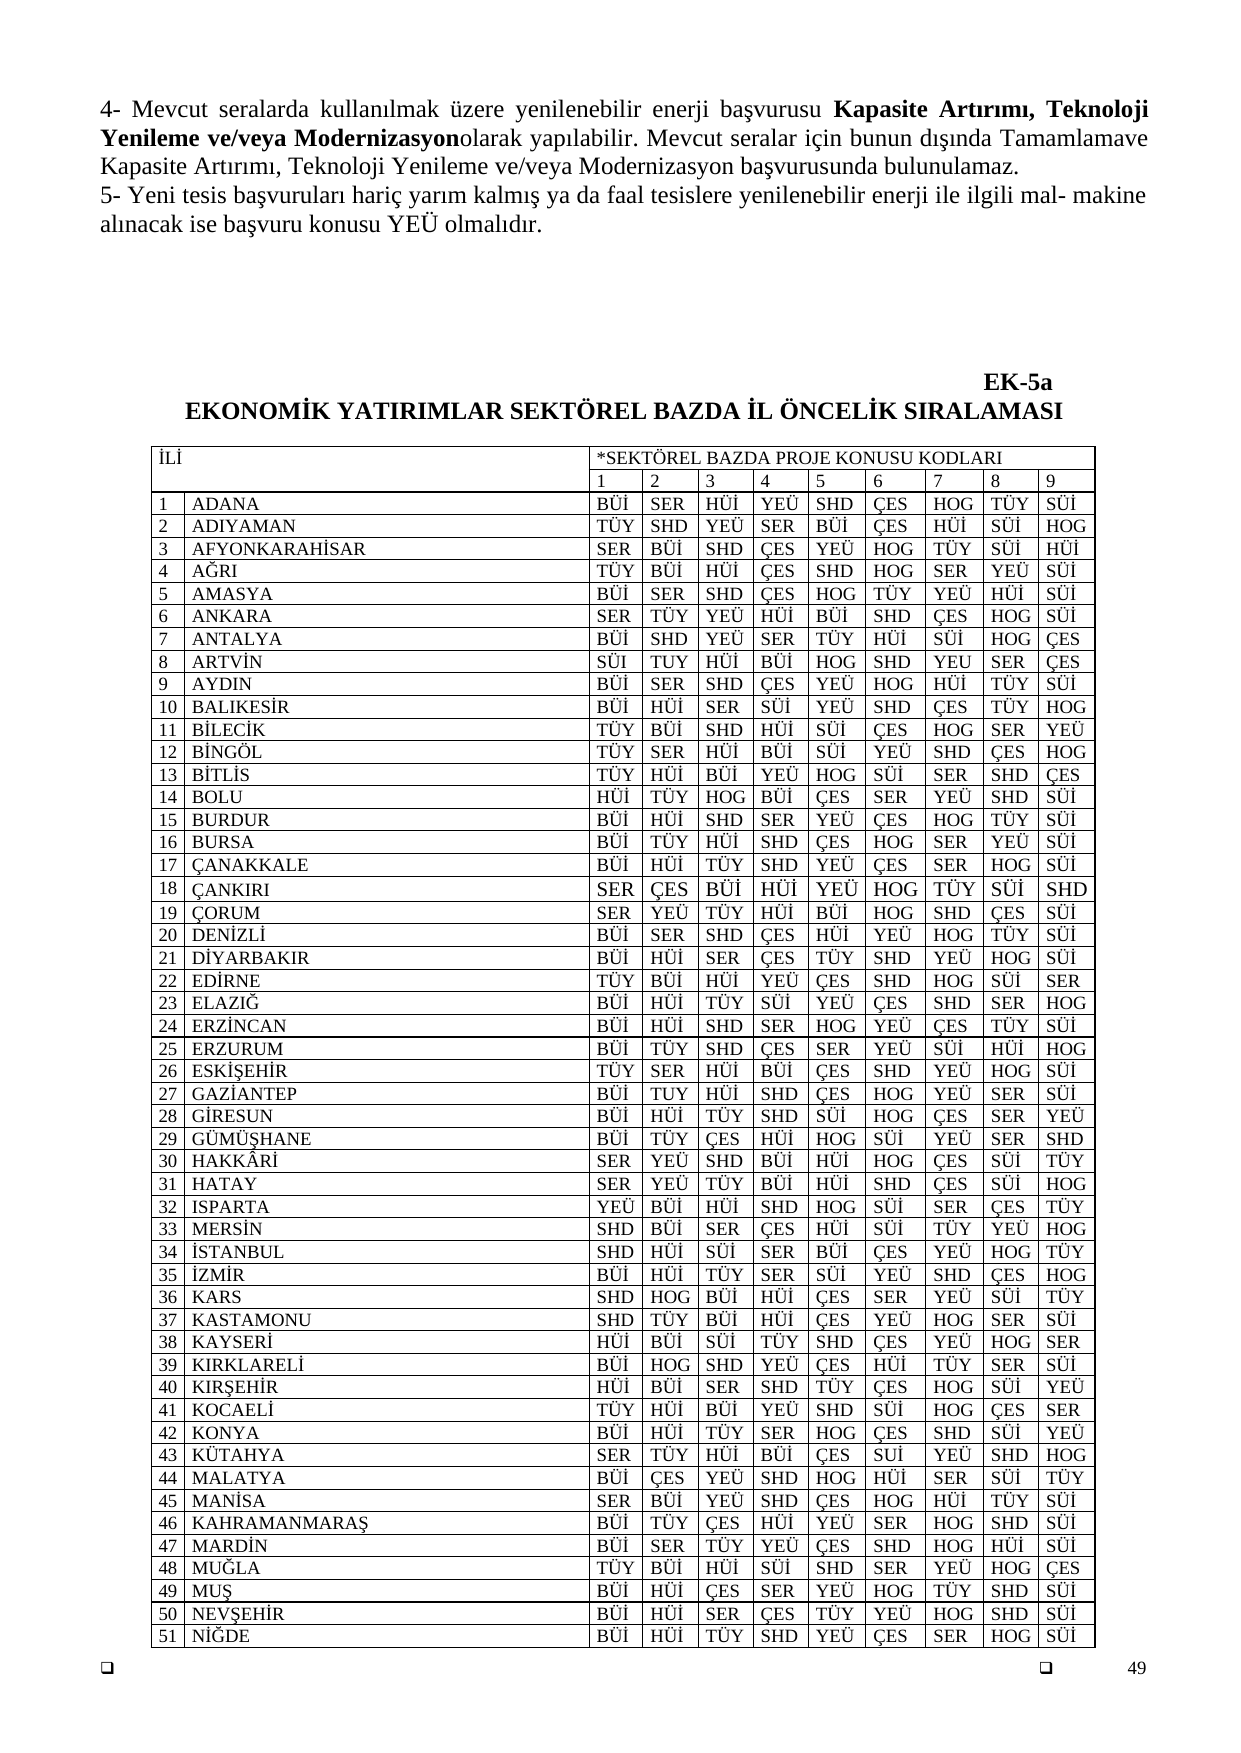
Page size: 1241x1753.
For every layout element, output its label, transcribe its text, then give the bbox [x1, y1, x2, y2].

table_cell 46 [152, 1512, 184, 1534]
table_cell 49 [152, 1580, 184, 1601]
table_cell SER [590, 877, 642, 901]
table_cell BÜİ [590, 583, 642, 604]
table_cell HOG [809, 651, 865, 672]
table_cell 35 [152, 1264, 184, 1285]
table_cell YEÜ [926, 1331, 983, 1353]
table_cell SHD [984, 764, 1038, 785]
table_cell HÜİ [643, 1422, 698, 1443]
table_cell HOG [1039, 992, 1094, 1014]
table_cell DİYARBAKIR [185, 947, 589, 968]
table_cell SER [1039, 1399, 1094, 1421]
table_cell SHD [699, 1150, 753, 1172]
table_cell HÜİ [809, 1218, 865, 1240]
table_cell 16 [152, 831, 184, 853]
table_cell YEÜ [809, 1580, 865, 1601]
table_cell TÜY [809, 1603, 865, 1624]
table_cell BÜİ [590, 1038, 642, 1059]
table_cell 26 [152, 1060, 184, 1082]
table_cell MUŞ [185, 1580, 589, 1601]
table_cell BÜİ [754, 1444, 808, 1466]
table_cell YEÜ [1039, 1376, 1094, 1398]
table_cell HOG [866, 902, 925, 923]
table_cell YEÜ [809, 696, 865, 717]
table_cell HOG [926, 970, 983, 991]
table_cell HÜİ [643, 809, 698, 830]
table_cell HOG [866, 1105, 925, 1127]
table_cell SHD [699, 1038, 753, 1059]
table_cell BURDUR [185, 809, 589, 830]
table_cell 24 [152, 1015, 184, 1036]
table_cell YEÜ [926, 1241, 983, 1262]
table_cell BÜİ [643, 970, 698, 991]
table_cell HOG [699, 786, 753, 808]
table_cell BÜİ [643, 1490, 698, 1511]
table_cell HOG [984, 1241, 1038, 1262]
table_cell YEÜ [984, 1218, 1038, 1240]
table_cell SHD [1039, 1128, 1094, 1149]
table_cell BÜİ [590, 1015, 642, 1036]
table_cell BÜİ [699, 764, 753, 785]
table_cell SÜİ [1039, 1354, 1094, 1375]
table_cell 33 [152, 1218, 184, 1240]
table_cell ÇES [866, 854, 925, 876]
table_cell BALIKESİR [185, 696, 589, 717]
table_cell ANTALYA [185, 628, 589, 649]
table_cell ANKARA [185, 605, 589, 627]
table_cell YEÜ [699, 515, 753, 537]
table_cell SER [590, 1150, 642, 1172]
table_cell SÜİ [926, 628, 983, 649]
table_cell HOG [1039, 1038, 1094, 1059]
table_cell SÜİ [984, 1173, 1038, 1194]
table_cell SHD [590, 1218, 642, 1240]
table_cell SER [590, 1444, 642, 1466]
table_cell SER [754, 1264, 808, 1285]
table_cell TÜY [699, 854, 753, 876]
table_cell 37 [152, 1309, 184, 1330]
table_cell SÜİ [1039, 1060, 1094, 1082]
table_cell SÜİ [1039, 831, 1094, 853]
table_cell SHD [754, 1083, 808, 1104]
table_cell TÜY [809, 947, 865, 968]
table_cell YEÜ [984, 831, 1038, 853]
table_cell HOG [866, 673, 925, 695]
table_cell SÜİ [754, 696, 808, 717]
table_cell ÇES [984, 902, 1038, 923]
table_cell HOG [926, 1603, 983, 1624]
table_cell HÜİ [643, 764, 698, 785]
table_cell SÜİ [866, 1196, 925, 1217]
table_cell 11 [152, 719, 184, 740]
table_cell SÜİ [1039, 493, 1094, 514]
table_cell TÜY [866, 583, 925, 604]
table_cell TÜY [699, 1264, 753, 1285]
table_cell SHD [926, 1422, 983, 1443]
table_cell HOG [984, 1331, 1038, 1353]
table_cell SER [699, 1218, 753, 1240]
table_cell SHD [643, 515, 698, 537]
table_cell SER [590, 1173, 642, 1194]
table_cell HOG [1039, 741, 1094, 763]
table_cell 1 [152, 493, 184, 514]
table_cell SER [699, 696, 753, 717]
table_cell HÜİ [699, 1196, 753, 1217]
table_cell SÜİ [1039, 1535, 1094, 1556]
table_cell SER [754, 1422, 808, 1443]
table_cell SHD [699, 538, 753, 559]
table_cell SHD [984, 1580, 1038, 1601]
table_cell SÜİ [1039, 1490, 1094, 1511]
table_cell 32 [152, 1196, 184, 1217]
table_cell HÜİ [699, 1557, 753, 1579]
table_cell HÜİ [926, 515, 983, 537]
table_cell ERZİNCAN [185, 1015, 589, 1036]
table_cell YEÜ [643, 1173, 698, 1194]
table_cell BÜİ [590, 1105, 642, 1127]
table_cell BÜİ [590, 628, 642, 649]
table_cell YEÜ [926, 786, 983, 808]
table_cell 41 [152, 1399, 184, 1421]
table_cell 48 [152, 1557, 184, 1579]
table_cell SHD [926, 902, 983, 923]
table_cell HOG [926, 493, 983, 514]
table_cell YEÜ [754, 970, 808, 991]
table_cell YEÜ [926, 1444, 983, 1466]
table_cell 30 [152, 1150, 184, 1172]
table_cell BÜİ [590, 992, 642, 1014]
table_cell HOG [984, 1557, 1038, 1579]
table_cell SER [643, 1535, 698, 1556]
table_cell SÜİ [984, 1376, 1038, 1398]
table_cell HÜİ [643, 1580, 698, 1601]
table_cell SHD [1039, 877, 1094, 901]
table_cell ADIYAMAN [185, 515, 589, 537]
table_cell 5 [809, 470, 865, 491]
table_cell BÜİ [590, 673, 642, 695]
table_cell YEÜ [926, 583, 983, 604]
table_cell HOG [866, 1150, 925, 1172]
table_cell HOG [809, 1467, 865, 1488]
table_cell ÇES [866, 719, 925, 740]
table_cell 17 [152, 854, 184, 876]
table_cell ÇES [1039, 764, 1094, 785]
table_cell SÜİ [984, 1422, 1038, 1443]
table_cell SHD [699, 924, 753, 946]
table_cell TÜY [643, 605, 698, 627]
table_cell TÜY [590, 515, 642, 537]
table_cell SÜİ [984, 538, 1038, 559]
table_cell ÇES [866, 1376, 925, 1398]
table_cell 13 [152, 764, 184, 785]
table_cell HOG [926, 1535, 983, 1556]
table_cell TÜY [1039, 1241, 1094, 1262]
table_cell YEÜ [754, 1535, 808, 1556]
table_cell KÜTAHYA [185, 1444, 589, 1466]
table_cell 18 [152, 877, 184, 901]
table_cell HOG [643, 1354, 698, 1375]
table_cell YEÜ [809, 877, 865, 901]
table_cell HÜİ [809, 924, 865, 946]
table_cell ÇES [926, 1015, 983, 1036]
table_cell HOG [1039, 1264, 1094, 1285]
table_cell HOG [926, 1376, 983, 1398]
table_cell ÇES [809, 1286, 865, 1308]
table_cell BÜİ [699, 1309, 753, 1330]
table_cell ÇES [866, 1241, 925, 1262]
table_cell BÜİ [590, 1264, 642, 1285]
table_cell ÇES [1039, 651, 1094, 672]
table_cell YEÜ [926, 1128, 983, 1149]
table_cell ÇES [754, 947, 808, 968]
table_cell SHD [866, 970, 925, 991]
table_cell SHD [809, 1331, 865, 1353]
table_cell BİNGÖL [185, 741, 589, 763]
table_cell SER [754, 1015, 808, 1036]
table_cell SÜİ [984, 1467, 1038, 1488]
table_cell TÜY [699, 1173, 753, 1194]
table_cell 40 [152, 1376, 184, 1398]
table_cell YEÜ [926, 1083, 983, 1104]
table_cell HAKKÂRİ [185, 1150, 589, 1172]
table_cell TÜY [754, 1331, 808, 1353]
table_cell BÜİ [590, 1128, 642, 1149]
table_cell HÜİ [590, 1376, 642, 1398]
table_cell HÜİ [643, 1015, 698, 1036]
table_cell HOG [866, 1083, 925, 1104]
table_cell GAZİANTEP [185, 1083, 589, 1104]
table_cell ÇES [1039, 1557, 1094, 1579]
table_cell TÜY [643, 1512, 698, 1534]
table_cell SÜİ [1039, 1083, 1094, 1104]
table_cell HOG [809, 1196, 865, 1217]
table_cell TÜY [699, 1625, 753, 1647]
table_cell TÜY [926, 538, 983, 559]
table_cell 31 [152, 1173, 184, 1194]
table_cell TÜY [699, 1422, 753, 1443]
table_cell HOG [984, 1060, 1038, 1082]
table_header İLİ [152, 447, 589, 491]
table_cell HÜİ [699, 970, 753, 991]
table_cell SHD [754, 1490, 808, 1511]
table_cell SER [699, 947, 753, 968]
table_cell YEÜ [699, 1467, 753, 1488]
table_cell BÜİ [590, 924, 642, 946]
table_cell SHD [699, 1354, 753, 1375]
table_cell SHD [754, 854, 808, 876]
table_cell SER [984, 719, 1038, 740]
table_cell BÜİ [590, 1467, 642, 1488]
table_cell 15 [152, 809, 184, 830]
table_cell SÜİ [1039, 902, 1094, 923]
table_cell TÜY [984, 1490, 1038, 1511]
table_cell HOG [866, 877, 925, 901]
table_cell ÇES [809, 970, 865, 991]
table_cell ÇES [699, 1128, 753, 1149]
table_cell SHD [699, 1015, 753, 1036]
table_cell TÜY [643, 1128, 698, 1149]
table_cell SER [754, 1580, 808, 1601]
table_cell TÜY [984, 673, 1038, 695]
table_cell TÜY [699, 1535, 753, 1556]
table_cell HÜİ [754, 902, 808, 923]
table_cell 3 [699, 470, 753, 491]
table_cell SHD [866, 1535, 925, 1556]
table_cell HOG [1039, 1444, 1094, 1466]
table_cell SHD [984, 1512, 1038, 1534]
table_cell MARDİN [185, 1535, 589, 1556]
table_cell HOG [809, 764, 865, 785]
table_cell YEÜ [754, 1354, 808, 1375]
table_cell 8 [984, 470, 1038, 491]
table_cell BURSA [185, 831, 589, 853]
table_cell KASTAMONU [185, 1309, 589, 1330]
table_cell TÜY [984, 493, 1038, 514]
table_cell BÜİ [809, 605, 865, 627]
table_cell BÜİ [590, 1603, 642, 1624]
table_cell SÜİ [1039, 560, 1094, 582]
table_cell SER [1039, 970, 1094, 991]
table_cell SER [926, 1467, 983, 1488]
table_cell TUY [643, 1083, 698, 1104]
table_cell 25 [152, 1038, 184, 1059]
table_cell HOG [1039, 1218, 1094, 1240]
table_cell HÜİ [643, 1241, 698, 1262]
table_cell HÜİ [699, 1444, 753, 1466]
table_cell AMASYA [185, 583, 589, 604]
table_cell TÜY [590, 719, 642, 740]
table_cell TÜY [643, 1038, 698, 1059]
table_cell MUĞLA [185, 1557, 589, 1579]
table_cell MERSİN [185, 1218, 589, 1240]
table_cell HOG [926, 1399, 983, 1421]
table_cell TÜY [590, 560, 642, 582]
table_cell TÜY [984, 1015, 1038, 1036]
table_cell TÜY [643, 831, 698, 853]
table_cell ÇES [866, 493, 925, 514]
table_cell ÇES [866, 1331, 925, 1353]
table_cell HÜİ [699, 1060, 753, 1082]
table_cell HOG [866, 1490, 925, 1511]
table_cell SÜİ [1039, 854, 1094, 876]
table_cell BÜİ [590, 1512, 642, 1534]
table_cell SHD [590, 1309, 642, 1330]
table_cell YEÜ [809, 1625, 865, 1647]
table_cell TÜY [590, 1557, 642, 1579]
table_cell SHD [809, 493, 865, 514]
table_cell SÜİ [1039, 1015, 1094, 1036]
text EKONOMİK YATIRIMLAR SEKTÖREL BAZDA İL ÖNCELİK SIRALAMASI [100, 396, 1149, 424]
table_cell KAHRAMANMARAŞ [185, 1512, 589, 1534]
table_cell ÇORUM [185, 902, 589, 923]
table_cell BÜİ [590, 1625, 642, 1647]
table_cell ESKİŞEHİR [185, 1060, 589, 1082]
table_cell YEÜ [866, 1603, 925, 1624]
table_cell SER [643, 741, 698, 763]
table_cell BÜİ [590, 1580, 642, 1601]
table_cell HATAY [185, 1173, 589, 1194]
table_cell ÇES [926, 1105, 983, 1127]
table_cell HÜİ [699, 831, 753, 853]
table_cell SÜİ [866, 764, 925, 785]
table_cell TÜY [984, 809, 1038, 830]
table_cell SHD [866, 1060, 925, 1082]
table_cell YEÜ [699, 605, 753, 627]
table_cell TÜY [926, 1580, 983, 1601]
table_cell 39 [152, 1354, 184, 1375]
table_cell SÜİ [1039, 1603, 1094, 1624]
table_cell HOG [984, 854, 1038, 876]
table_cell SHD [809, 1557, 865, 1579]
table_cell YEÜ [643, 902, 698, 923]
table_cell HOG [926, 924, 983, 946]
table_cell SÜİ [1039, 1309, 1094, 1330]
table_cell İZMİR [185, 1264, 589, 1285]
table_cell SHD [754, 831, 808, 853]
table_cell MANİSA [185, 1490, 589, 1511]
table_cell ÇES [926, 1150, 983, 1172]
table_cell ÇES [984, 741, 1038, 763]
table_cell TÜY [643, 1444, 698, 1466]
table_cell SÜİ [1039, 605, 1094, 627]
table_cell TUY [643, 651, 698, 672]
text EK-5a [100, 367, 1149, 396]
table_cell BÜİ [643, 719, 698, 740]
table_cell HÜİ [984, 1038, 1038, 1059]
table_cell SER [926, 560, 983, 582]
table_cell SÜİ [1039, 1625, 1094, 1647]
table_cell YEÜ [926, 1557, 983, 1579]
table_cell MALATYA [185, 1467, 589, 1488]
table_cell HOG [809, 583, 865, 604]
table_cell HÜİ [866, 628, 925, 649]
table_cell SER [699, 1376, 753, 1398]
table_cell KONYA [185, 1422, 589, 1443]
table_cell ÇES [699, 1580, 753, 1601]
table_cell TÜY [984, 696, 1038, 717]
table_cell KIRŞEHİR [185, 1376, 589, 1398]
table_cell ÇES [866, 992, 925, 1014]
table_cell HOG [984, 947, 1038, 968]
table_cell HÜİ [809, 1150, 865, 1172]
table_cell 38 [152, 1331, 184, 1353]
table_cell ÇANAKKALE [185, 854, 589, 876]
table_cell BÜİ [643, 1376, 698, 1398]
table_cell BÜİ [754, 786, 808, 808]
table_cell YEÜ [926, 947, 983, 968]
table_cell 12 [152, 741, 184, 763]
table_cell BÜİ [699, 1286, 753, 1308]
table_cell SÜİ [699, 1241, 753, 1262]
table_cell 20 [152, 924, 184, 946]
table_cell TÜY [926, 877, 983, 901]
table_cell SER [809, 1038, 865, 1059]
table_cell YEÜ [926, 1286, 983, 1308]
table_cell HÜİ [643, 992, 698, 1014]
table_cell 29 [152, 1128, 184, 1149]
table_cell ÇES [926, 1173, 983, 1194]
table_cell YEÜ [866, 741, 925, 763]
table_cell SÜİ [1039, 673, 1094, 695]
table_cell TÜY [1039, 1196, 1094, 1217]
table_cell YEÜ [866, 1038, 925, 1059]
table_cell BÜİ [754, 1173, 808, 1194]
table_header *SEKTÖREL BAZDA PROJE KONUSU KODLARI [590, 447, 1094, 469]
table_cell SER [984, 1128, 1038, 1149]
table_cell BÜİ [590, 696, 642, 717]
table_cell BÜİ [643, 1218, 698, 1240]
table_cell KOCAELİ [185, 1399, 589, 1421]
table_cell TÜY [699, 902, 753, 923]
table_cell SHD [984, 1444, 1038, 1466]
table_cell YEÜ [809, 809, 865, 830]
table_cell ÇES [754, 1038, 808, 1059]
table_cell ÇES [926, 696, 983, 717]
table_cell 10 [152, 696, 184, 717]
table_cell YEÜ [926, 1060, 983, 1082]
table_cell YEÜ [643, 1150, 698, 1172]
table_cell BÜİ [809, 902, 865, 923]
table_cell SER [643, 493, 698, 514]
table_cell SHD [754, 1625, 808, 1647]
table_cell YEÜ [866, 1309, 925, 1330]
table_cell SER [866, 1286, 925, 1308]
table_cell SÜİ [984, 970, 1038, 991]
table_cell SÜİ [984, 515, 1038, 537]
table_cell SHD [866, 651, 925, 672]
table_cell NEVŞEHİR [185, 1603, 589, 1624]
table_cell SHD [590, 1241, 642, 1262]
table_cell TÜY [590, 741, 642, 763]
table_cell YEÜ [866, 924, 925, 946]
table_cell HÜİ [754, 1128, 808, 1149]
table_cell 22 [152, 970, 184, 991]
table_cell SER [643, 1060, 698, 1082]
table_cell BÜİ [590, 1083, 642, 1104]
table_cell BÜİ [590, 1422, 642, 1443]
table_cell ÇES [984, 1196, 1038, 1217]
table_cell SER [590, 1490, 642, 1511]
table_cell 8 [152, 651, 184, 672]
table_cell 43 [152, 1444, 184, 1466]
table_cell TÜY [590, 764, 642, 785]
table_cell 1 [590, 470, 642, 491]
table_cell SER [984, 1354, 1038, 1375]
table_cell 28 [152, 1105, 184, 1127]
table_cell İSTANBUL [185, 1241, 589, 1262]
table_cell SÜİ [809, 1264, 865, 1285]
table_cell YEÜ [866, 1264, 925, 1285]
table_cell 2 [643, 470, 698, 491]
table_cell TÜY [590, 970, 642, 991]
table_cell HÜİ [754, 719, 808, 740]
table_cell SHD [926, 992, 983, 1014]
table_cell SÜİ [866, 1128, 925, 1149]
table_cell BÜİ [590, 1354, 642, 1375]
table_cell TÜY [590, 1060, 642, 1082]
table_cell TÜY [699, 992, 753, 1014]
table_cell SÜİ [866, 1218, 925, 1240]
table_cell HÜİ [643, 696, 698, 717]
table_cell SÜİ [809, 741, 865, 763]
table_cell HÜİ [643, 1625, 698, 1647]
table_cell SER [590, 538, 642, 559]
table_cell TÜY [1039, 1150, 1094, 1172]
table_cell HÜİ [699, 1083, 753, 1104]
table_cell TÜY [809, 1376, 865, 1398]
table_cell HÜİ [643, 1264, 698, 1285]
table_cell ÇES [809, 1060, 865, 1082]
table_cell 9 [152, 673, 184, 695]
table_cell BÜİ [643, 1196, 698, 1217]
table_cell YEU [926, 651, 983, 672]
table_cell SER [754, 628, 808, 649]
table_cell SÜİ [754, 1557, 808, 1579]
table_cell TÜY [926, 1354, 983, 1375]
table_cell HÜİ [866, 1467, 925, 1488]
table_cell HOG [1039, 696, 1094, 717]
table_cell SER [590, 902, 642, 923]
table_cell BÜİ [754, 1150, 808, 1172]
table_cell SER [926, 1196, 983, 1217]
table_cell SER [754, 515, 808, 537]
table_cell SHD [699, 673, 753, 695]
table_cell TÜY [643, 786, 698, 808]
table_cell 44 [152, 1467, 184, 1488]
table_cell SER [926, 831, 983, 853]
table_cell 4 [152, 560, 184, 582]
table_cell HOG [866, 538, 925, 559]
table_cell KARS [185, 1286, 589, 1308]
table_cell 50 [152, 1603, 184, 1624]
table_cell SÜİ [1039, 786, 1094, 808]
table_cell HOG [809, 1015, 865, 1036]
table_cell HÜİ [643, 947, 698, 968]
table_cell NİĞDE [185, 1625, 589, 1647]
table_cell TÜY [643, 1309, 698, 1330]
table_cell ÇES [809, 1309, 865, 1330]
table_cell SÜİ [1039, 924, 1094, 946]
table_cell SHD [643, 628, 698, 649]
table_cell HÜİ [754, 1512, 808, 1534]
table_cell YEÜ [1039, 1422, 1094, 1443]
table_cell YEÜ [809, 673, 865, 695]
table_cell SHD [866, 605, 925, 627]
table_cell SUİ [866, 1444, 925, 1466]
table_cell 23 [152, 992, 184, 1014]
table_cell SÜİ [699, 1331, 753, 1353]
table_cell YEÜ [754, 493, 808, 514]
table_cell GİRESUN [185, 1105, 589, 1127]
table_cell ÇES [984, 1399, 1038, 1421]
table_cell HOG [984, 605, 1038, 627]
table_cell HOG [643, 1286, 698, 1308]
table_cell ÇES [809, 1354, 865, 1375]
table_cell SER [1039, 1331, 1094, 1353]
table_cell SHD [926, 1264, 983, 1285]
table_cell TÜY [699, 1105, 753, 1127]
table_cell TÜY [590, 1399, 642, 1421]
table_cell SER [754, 809, 808, 830]
table_cell ÇES [984, 1264, 1038, 1285]
table_cell YEÜ [590, 1196, 642, 1217]
table_cell HOG [926, 809, 983, 830]
table_cell SHD [984, 786, 1038, 808]
table_cell KIRKLARELİ [185, 1354, 589, 1375]
table_cell 21 [152, 947, 184, 968]
table_cell BÜİ [643, 1557, 698, 1579]
table_cell HOG [926, 719, 983, 740]
table_cell SER [926, 764, 983, 785]
table_cell SER [866, 786, 925, 808]
table_cell ÇES [699, 1512, 753, 1534]
table_cell YEÜ [809, 1512, 865, 1534]
table_cell SHD [866, 696, 925, 717]
table_cell BÜİ [590, 831, 642, 853]
table_cell ISPARTA [185, 1196, 589, 1217]
table_cell SER [984, 1105, 1038, 1127]
table_cell BÜİ [590, 493, 642, 514]
table_cell ÇES [754, 924, 808, 946]
table_cell SÜİ [984, 1286, 1038, 1308]
table_cell HÜİ [866, 1354, 925, 1375]
table_cell HÜİ [1039, 538, 1094, 559]
text 4- Mevcut seralarda kullanılmak üzere yenilenebilir enerji başvurusu Kapasite Artırımı, Teknoloji Yenileme ve/veya Modernizasyonolarak yapılabilir. Mevcut seralar için bunun dışında Tamamlamave Kapasite Artırımı, Teknoloji Yenileme ve/veya Modernizasyon başvurusunda bulunulamaz. [100, 94, 1149, 180]
table_cell ÇES [866, 1422, 925, 1443]
table_cell TÜY [1039, 1286, 1094, 1308]
table_cell YEÜ [1039, 719, 1094, 740]
table_cell BÜİ [643, 538, 698, 559]
table_cell SÜİ [984, 877, 1038, 901]
table_cell HÜİ [754, 1309, 808, 1330]
table_cell HOG [984, 1625, 1038, 1647]
table_cell SHD [699, 719, 753, 740]
table_cell GÜMÜŞHANE [185, 1128, 589, 1149]
table_cell BİLECİK [185, 719, 589, 740]
table_cell SER [926, 854, 983, 876]
table_cell SÜİ [1039, 1512, 1094, 1534]
table_cell ÇES [809, 1490, 865, 1511]
table_cell 42 [152, 1422, 184, 1443]
table_cell SÜİ [1039, 809, 1094, 830]
table_cell ÇES [754, 560, 808, 582]
table_cell BÜİ [643, 1331, 698, 1353]
table_cell YEÜ [699, 1490, 753, 1511]
table_cell SÜİ [809, 1105, 865, 1127]
table_cell ÇES [1039, 628, 1094, 649]
table_cell SÜİ [866, 1399, 925, 1421]
table_cell HOG [809, 1422, 865, 1443]
table_cell SÜİ [926, 1038, 983, 1059]
table_cell HÜİ [699, 741, 753, 763]
table_cell HÜİ [754, 877, 808, 901]
table_cell BÜİ [754, 651, 808, 672]
table_cell SHD [754, 1376, 808, 1398]
table_cell SÜİ [1039, 1580, 1094, 1601]
table_cell ELAZIĞ [185, 992, 589, 1014]
table_cell ÇES [809, 831, 865, 853]
table_cell 6 [866, 470, 925, 491]
table_cell SHD [699, 809, 753, 830]
table_cell HOG [866, 831, 925, 853]
table_cell HÜİ [699, 651, 753, 672]
table_cell BÜİ [590, 854, 642, 876]
table_cell SER [643, 583, 698, 604]
table_cell SER [866, 1512, 925, 1534]
table_cell ÇES [809, 1535, 865, 1556]
table_cell ÇES [866, 515, 925, 537]
table_cell YEÜ [699, 628, 753, 649]
table_cell 34 [152, 1241, 184, 1262]
table_cell ARTVİN [185, 651, 589, 672]
table_cell ÇES [754, 673, 808, 695]
table_cell 47 [152, 1535, 184, 1556]
table_cell SHD [590, 1286, 642, 1308]
table_cell SÜİ [754, 992, 808, 1014]
table_cell ÇES [926, 605, 983, 627]
table_cell BÜİ [590, 947, 642, 968]
table_cell BÜİ [699, 1399, 753, 1421]
table_cell YEÜ [809, 538, 865, 559]
table_cell BİTLİS [185, 764, 589, 785]
table_cell TÜY [984, 924, 1038, 946]
table_cell YEÜ [984, 560, 1038, 582]
table_cell ÇES [866, 1625, 925, 1647]
table_cell YEÜ [754, 764, 808, 785]
table_cell ÇES [809, 1444, 865, 1466]
table_cell HÜİ [590, 1331, 642, 1353]
table_cell ÇES [754, 538, 808, 559]
table_cell 7 [926, 470, 983, 491]
table_cell ÇES [754, 583, 808, 604]
table_cell ÇES [643, 1467, 698, 1488]
table_cell HÜİ [643, 1603, 698, 1624]
table_cell SHD [809, 1399, 865, 1421]
table_cell SHD [926, 741, 983, 763]
table_cell HOG [866, 1580, 925, 1601]
table_cell ÇES [809, 786, 865, 808]
table_cell SÜİ [809, 719, 865, 740]
table_cell HÜİ [809, 1173, 865, 1194]
table_cell ÇES [754, 1218, 808, 1240]
table_cell HÜİ [984, 1535, 1038, 1556]
table_cell BOLU [185, 786, 589, 808]
table_cell HOG [866, 560, 925, 582]
table_cell SER [590, 605, 642, 627]
table_cell BÜİ [809, 1241, 865, 1262]
table_cell SHD [754, 1467, 808, 1488]
table_cell SER [866, 1557, 925, 1579]
table_cell SER [699, 1603, 753, 1624]
table_cell HÜİ [699, 493, 753, 514]
table_cell HÜİ [643, 1105, 698, 1127]
text 5- Yeni tesis başvuruları hariç yarım kalmış ya da faal tesislere yenilenebilir enerji ile ilgili mal- makine alınacak ise başvuru konusu YEÜ olmalıdır. [100, 180, 1149, 238]
table_cell SER [643, 673, 698, 695]
table_cell BÜİ [809, 515, 865, 537]
table_cell HOG [926, 1309, 983, 1330]
table_cell SÜI [590, 651, 642, 672]
table_cell BÜİ [754, 741, 808, 763]
table_cell ADANA [185, 493, 589, 514]
table_cell HÜİ [926, 673, 983, 695]
table_cell TÜY [1039, 1467, 1094, 1488]
table_cell EDİRNE [185, 970, 589, 991]
table_cell YEÜ [1039, 1105, 1094, 1127]
table_cell TÜY [926, 1218, 983, 1240]
table_cell 27 [152, 1083, 184, 1104]
table_cell ÇES [754, 1603, 808, 1624]
table_cell SHD [984, 1603, 1038, 1624]
table_cell SHD [754, 1105, 808, 1127]
table_cell YEÜ [754, 1399, 808, 1421]
table_cell SHD [699, 583, 753, 604]
table_cell 6 [152, 605, 184, 627]
table_cell BÜİ [590, 809, 642, 830]
table_cell SER [926, 1625, 983, 1647]
table_cell YEÜ [809, 854, 865, 876]
table_cell BÜİ [643, 560, 698, 582]
table_cell ÇES [866, 809, 925, 830]
table_cell HÜİ [699, 560, 753, 582]
table_cell AĞRI [185, 560, 589, 582]
table_cell 36 [152, 1286, 184, 1308]
table_cell 14 [152, 786, 184, 808]
table_cell SER [984, 651, 1038, 672]
table_cell 45 [152, 1490, 184, 1511]
table_cell HOG [1039, 1173, 1094, 1194]
table_cell HOG [926, 1512, 983, 1534]
table_cell TÜY [809, 628, 865, 649]
table_cell ERZURUM [185, 1038, 589, 1059]
table_cell HÜİ [754, 605, 808, 627]
table_cell HÜİ [590, 786, 642, 808]
table_cell HOG [984, 628, 1038, 649]
table_cell ÇES [643, 877, 698, 901]
table_cell HOG [809, 1128, 865, 1149]
table_cell SHD [866, 947, 925, 968]
table_cell AFYONKARAHİSAR [185, 538, 589, 559]
table_cell HOG [1039, 515, 1094, 537]
table_cell BÜİ [590, 1535, 642, 1556]
table_cell SHD [809, 560, 865, 582]
table_cell SHD [866, 1173, 925, 1194]
table_cell SER [984, 992, 1038, 1014]
table_cell SÜİ [984, 1150, 1038, 1172]
table_cell AYDIN [185, 673, 589, 695]
table_cell DENİZLİ [185, 924, 589, 946]
table_cell ÇANKIRI [185, 877, 589, 901]
table_cell 19 [152, 902, 184, 923]
table_cell HÜİ [643, 854, 698, 876]
table_cell 7 [152, 628, 184, 649]
table_cell KAYSERİ [185, 1331, 589, 1353]
table_cell 3 [152, 538, 184, 559]
table_cell ÇES [809, 1083, 865, 1104]
table_cell 5 [152, 583, 184, 604]
table_cell SER [984, 1309, 1038, 1330]
table_cell HÜİ [754, 1286, 808, 1308]
table_cell SÜİ [1039, 583, 1094, 604]
table_cell 9 [1039, 470, 1094, 491]
table_cell BÜİ [754, 1060, 808, 1082]
table_cell 4 [754, 470, 808, 491]
table_cell SER [984, 1083, 1038, 1104]
table_cell 51 [152, 1625, 184, 1647]
table_cell SER [754, 1241, 808, 1262]
table_cell HÜİ [643, 1399, 698, 1421]
table_cell SÜİ [1039, 947, 1094, 968]
table_cell YEÜ [809, 992, 865, 1014]
table_cell HÜİ [984, 583, 1038, 604]
table_cell HÜİ [926, 1490, 983, 1511]
table_cell 2 [152, 515, 184, 537]
table_cell YEÜ [866, 1015, 925, 1036]
table_cell BÜİ [699, 877, 753, 901]
table_cell SER [643, 924, 698, 946]
table_cell SHD [754, 1196, 808, 1217]
